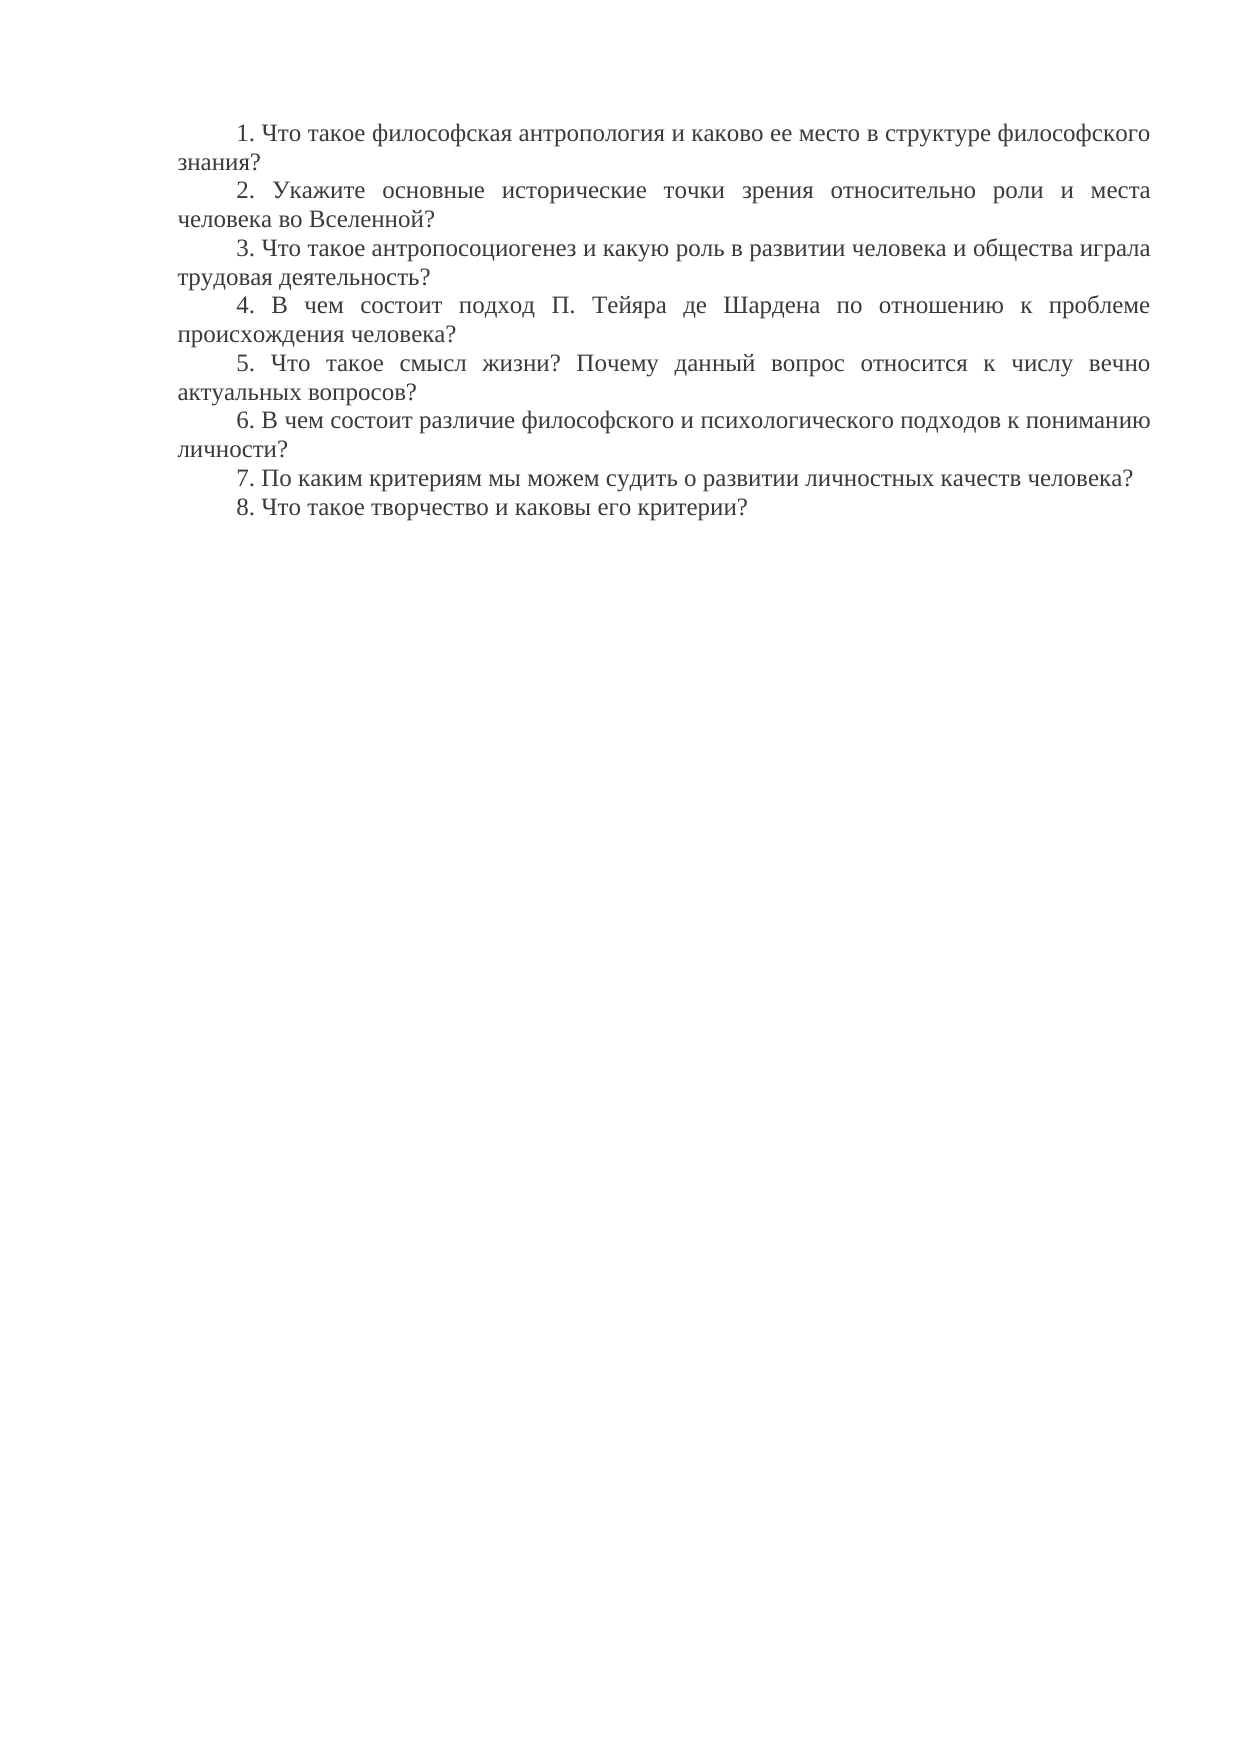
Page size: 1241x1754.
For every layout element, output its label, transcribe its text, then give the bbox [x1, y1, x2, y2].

text 5. Что такое смысл жизни? Почему данный вопрос относится к числу вечно актуальных вопросов? [177, 348, 1152, 406]
text 7. По каким критериям мы можем судить о развитии личностных качеств человека? [177, 463, 1152, 492]
text 6. В чем состоит различие философского и психологического подходов к пониманию личности? [177, 406, 1152, 463]
text 2. Укажите основные исторические точки зрения относительно роли и места человека во Вселенной? [177, 176, 1152, 233]
text 8. Что такое творчество и каковы его критерии? [177, 492, 1152, 521]
text 1. Что такое философская антропология и каково ее место в структуре философского знания? [177, 118, 1152, 176]
text 4. В чем состоит подход П. Тейяра де Шардена по отношению к проблеме происхождения человека? [177, 291, 1152, 348]
text 3. Что такое антропосоциогенез и какую роль в развитии человека и общества играла трудовая деятельность? [177, 233, 1152, 291]
